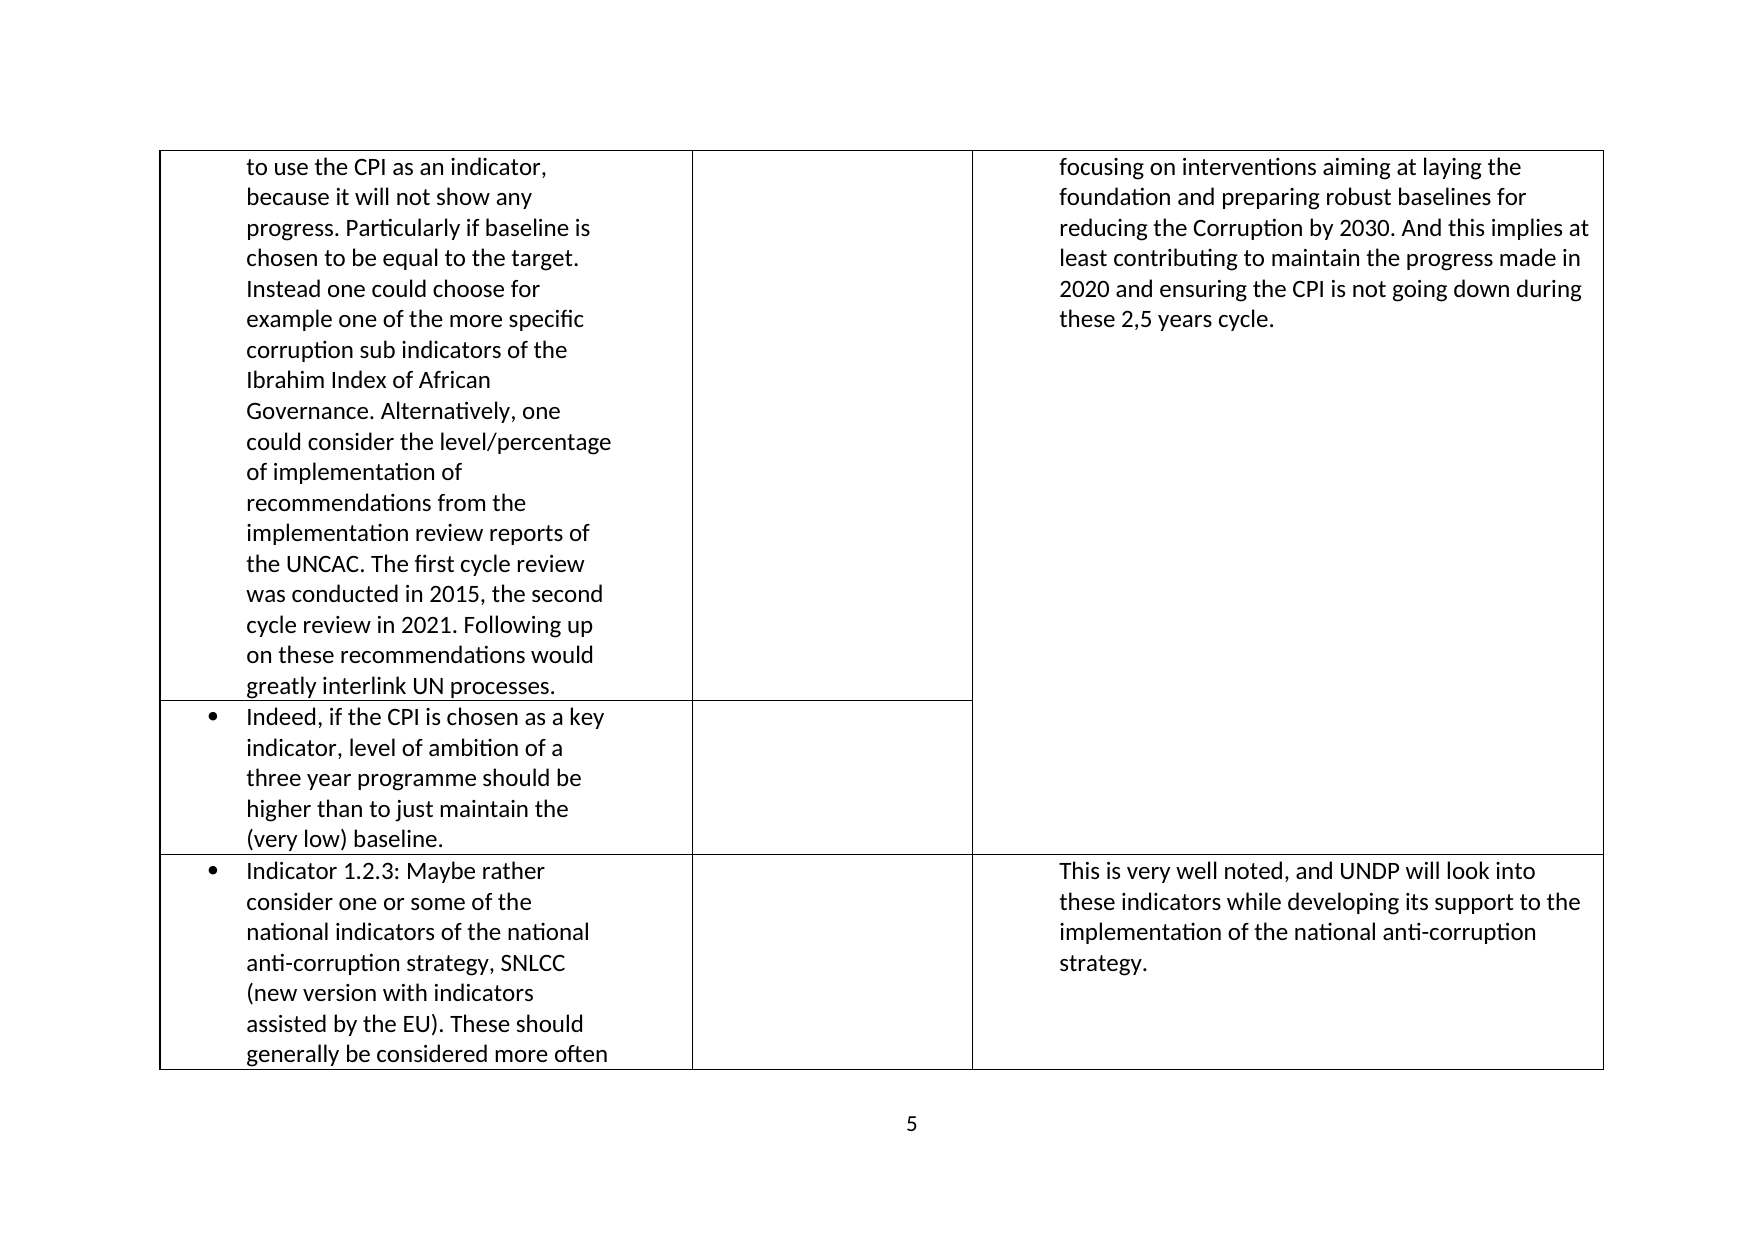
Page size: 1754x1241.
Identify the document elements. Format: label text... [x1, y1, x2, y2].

table_cell [693, 151, 972, 700]
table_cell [161, 151, 692, 700]
table_cell [693, 701, 972, 854]
table_cell Indeed, if the CPI is chosen as a key indicator, level of ambition of a three year programme should be higher than to just maintain the (very low) baseline. [161, 701, 692, 854]
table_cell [973, 151, 1603, 854]
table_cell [973, 855, 1603, 1069]
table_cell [161, 855, 692, 1069]
table_cell [693, 855, 972, 1069]
